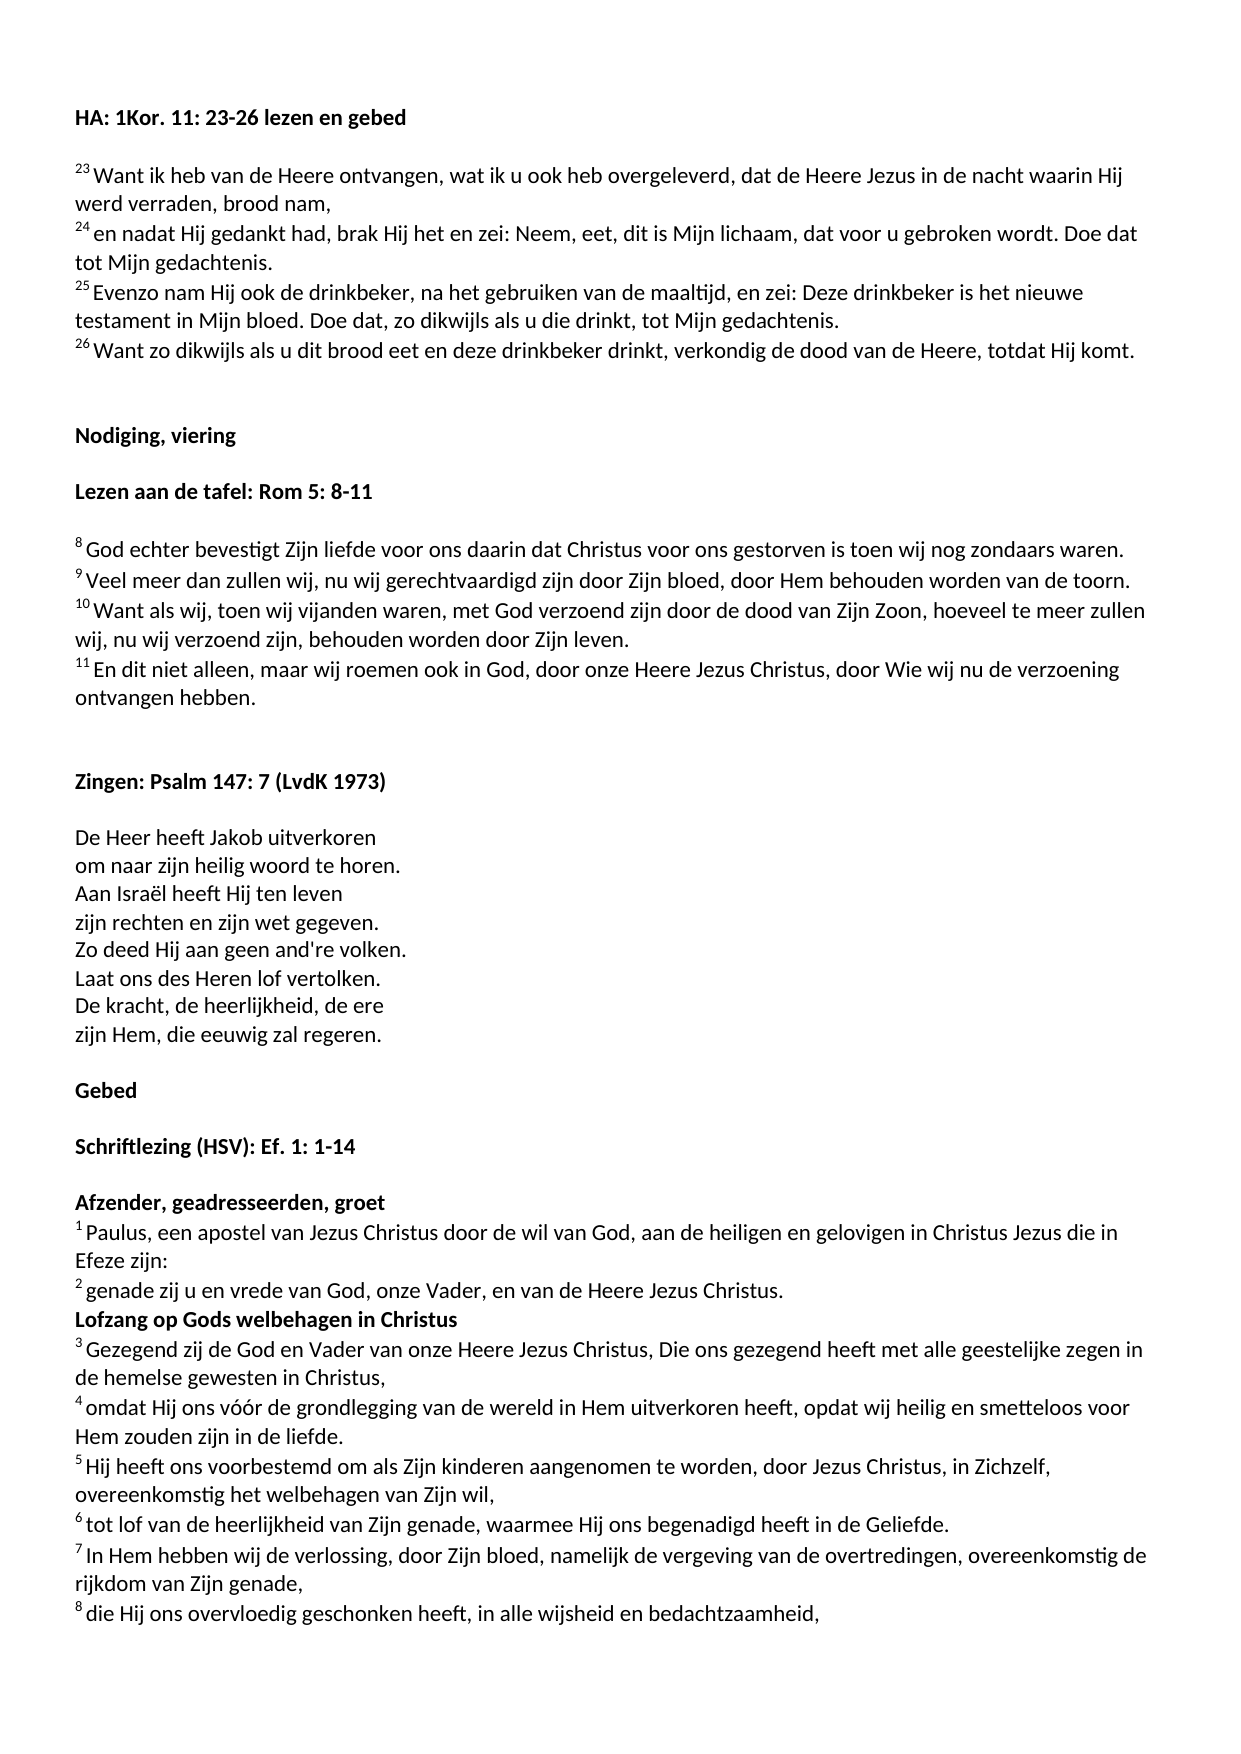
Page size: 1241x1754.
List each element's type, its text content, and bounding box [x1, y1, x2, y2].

text 4 omdat Hij ons vóór de grondlegging van de wereld in Hem uitverkoren heeft, opdat wij heilig en smetteloos voor Hem zouden zijn in de liefde. [75, 1391, 1165, 1450]
text om naar zijn heilig woord te horen. [75, 852, 1165, 879]
text 8 God echter bevestigt Zijn liefde voor ons daarin dat Christus voor ons gestorven is toen wij nog zondaars waren. [75, 533, 1165, 564]
text De Heer heeft Jakob uitverkoren [75, 823, 1165, 852]
text Lezen aan de tafel: Rom 5: 8-11 [75, 477, 1165, 505]
text Aan Israël heeft Hij ten leven [75, 879, 1165, 908]
text 23 Want ik heb van de Heere ontvangen, wat ik u ook heb overgeleverd, dat de Heere Jezus in de nacht waarin Hij werd verraden, brood nam, [75, 159, 1165, 218]
text zijn rechten en zijn wet gegeven. [75, 908, 1165, 936]
text Nodiging, viering [75, 421, 1165, 449]
text 11 En dit niet alleen, maar wij roemen ook in God, door onze Heere Jezus Christus, door Wie wij nu de verzoening ontvangen hebben. [75, 653, 1165, 711]
text Afzender, geadresseerden, groet [75, 1188, 1165, 1216]
text zijn Hem, die eeuwig zal regeren. [75, 1020, 1165, 1048]
text 3 Gezegend zij de God en Vader van onze Heere Jezus Christus, Die ons gezegend heeft met alle geestelijke zegen in de hemelse gewesten in Christus, [75, 1333, 1165, 1391]
text Gebed [75, 1076, 1165, 1104]
text HA: 1Kor. 11: 23-26 lezen en gebed [75, 103, 1165, 131]
text Zo deed Hij aan geen and're volken. [75, 936, 1165, 964]
text 2 genade zij u en vrede van God, onze Vader, en van de Heere Jezus Christus. [75, 1274, 1165, 1305]
text 24 en nadat Hij gedankt had, brak Hij het en zei: Neem, eet, dit is Mijn lichaam, dat voor u gebroken wordt. Doe dat tot Mijn gedachtenis. [75, 218, 1165, 276]
text 6 tot lof van de heerlijkheid van Zijn genade, waarmee Hij ons begenadigd heeft in de Geliefde. [75, 1508, 1165, 1539]
text 26 Want zo dikwijls als u dit brood eet en deze drinkbeker drinkt, verkondig de dood van de Heere, totdat Hij komt. [75, 335, 1165, 365]
text 7 In Hem hebben wij de verlossing, door Zijn bloed, namelijk de vergeving van de overtredingen, overeenkomstig de rijkdom van Zijn genade, [75, 1539, 1165, 1598]
text 10 Want als wij, toen wij vijanden waren, met God verzoend zijn door de dood van Zijn Zoon, hoeveel te meer zullen wij, nu wij verzoend zijn, behouden worden door Zijn leven. [75, 594, 1165, 653]
text De kracht, de heerlijkheid, de ere [75, 992, 1165, 1020]
text 25 Evenzo nam Hij ook de drinkbeker, na het gebruiken van de maaltijd, en zei: Deze drinkbeker is het nieuwe testament in Mijn bloed. Doe dat, zo dikwijls als u die drinkt, tot Mijn gedachtenis. [75, 276, 1165, 335]
text 1 Paulus, een apostel van Jezus Christus door de wil van God, aan de heiligen en gelovigen in Christus Jezus die in Efeze zijn: [75, 1216, 1165, 1274]
text Schriftlezing (HSV): Ef. 1: 1-14 [75, 1132, 1165, 1160]
text 5 Hij heeft ons voorbestemd om als Zijn kinderen aangenomen te worden, door Jezus Christus, in Zichzelf, overeenkomstig het welbehagen van Zijn wil, [75, 1450, 1165, 1508]
text Lofzang op Gods welbehagen in Christus [75, 1305, 1165, 1333]
text Zingen: Psalm 147: 7 (LvdK 1973) [75, 767, 1165, 796]
text 8 die Hij ons overvloedig geschonken heeft, in alle wijsheid en bedachtzaamheid, [75, 1598, 1165, 1628]
text Laat ons des Heren lof vertolken. [75, 964, 1165, 992]
text 9 Veel meer dan zullen wij, nu wij gerechtvaardigd zijn door Zijn bloed, door Hem behouden worden van de toorn. [75, 564, 1165, 594]
